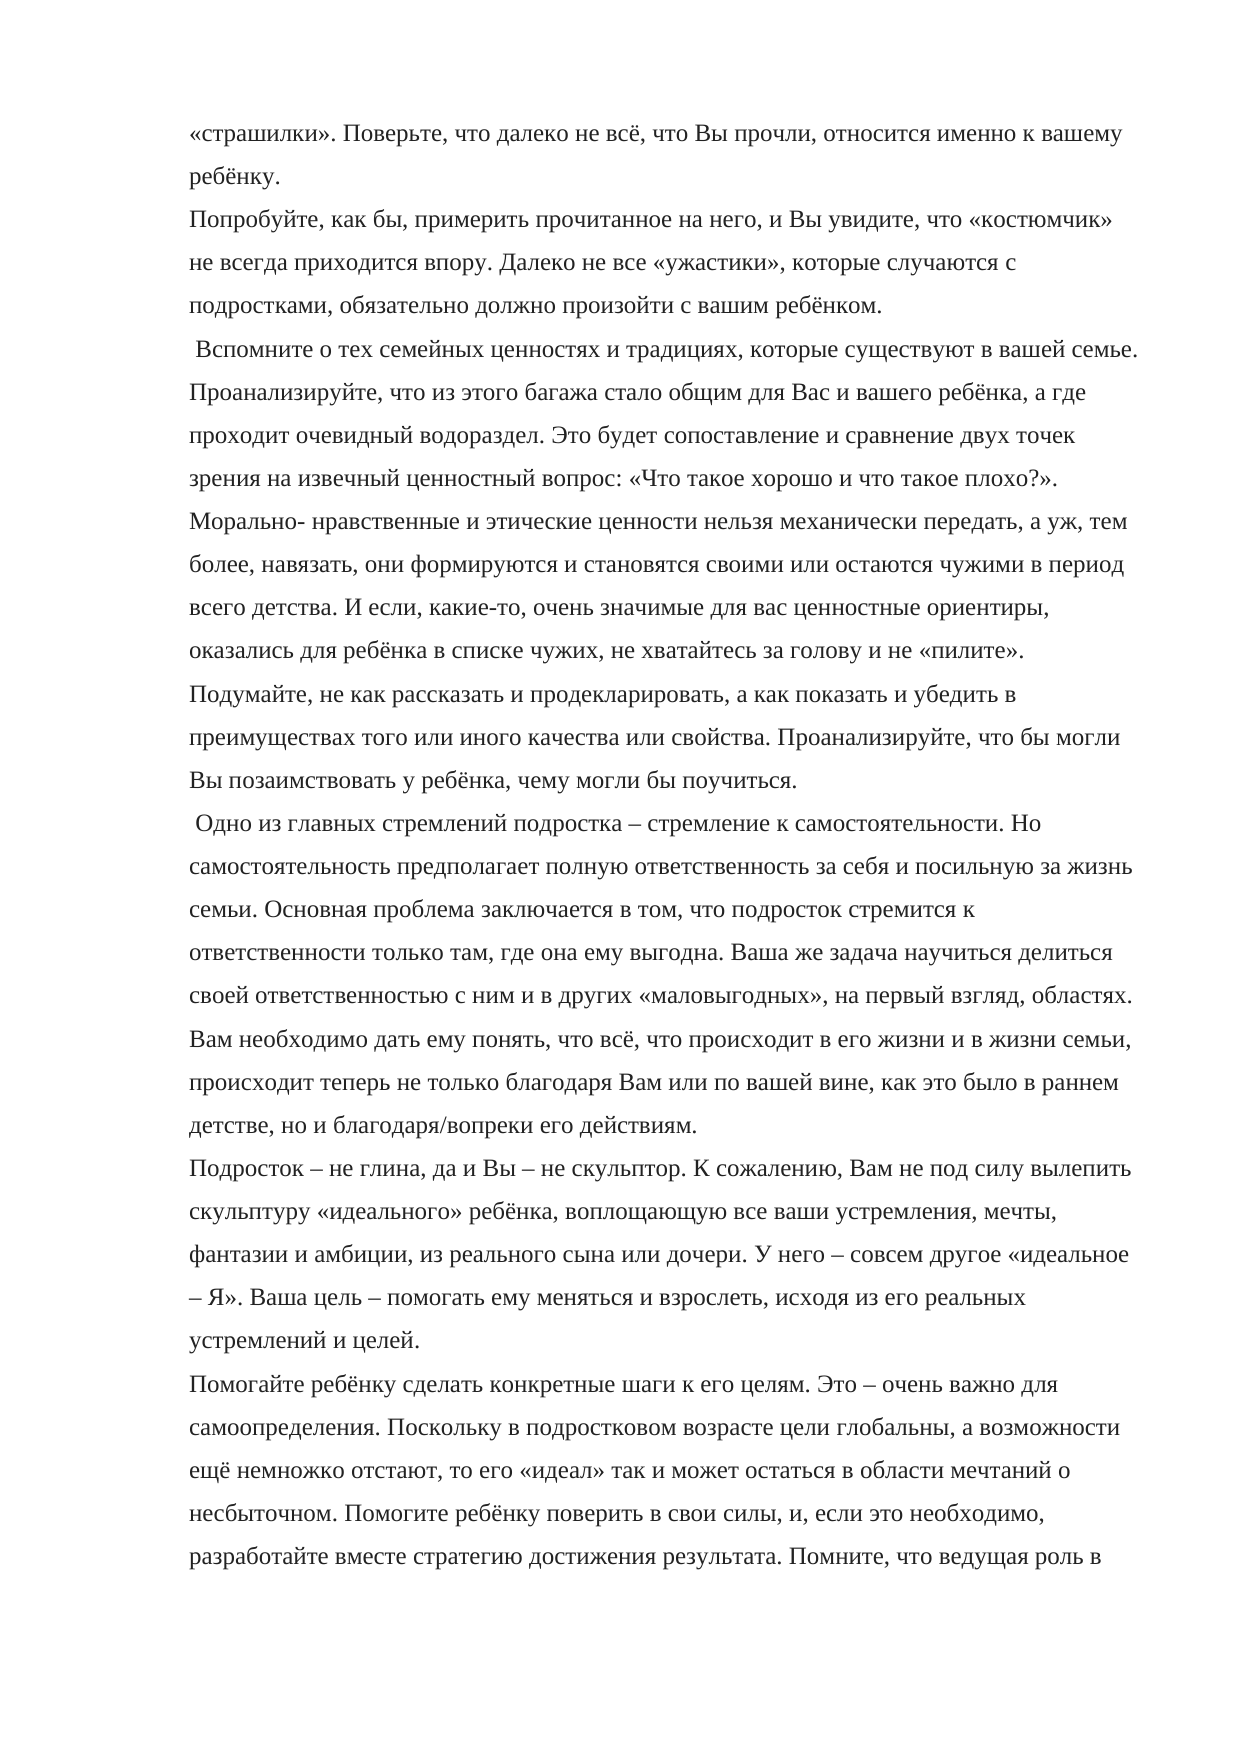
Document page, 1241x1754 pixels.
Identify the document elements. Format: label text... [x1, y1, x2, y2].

text Попробуйте, как бы, примерить прочитанное на него, и Вы увидите, что «костюмчик» не всегда приходится впору. Далеко не все «ужастики», которые случаются с подростками, обязательно должно произойти с вашим ребёнком. [189, 204, 1140, 319]
text Подросток – не глина, да и Вы – не скульптор. К сожалению, Вам не под силу вылепить скульптуру «идеального» ребёнка, воплощающую все ваши устремления, мечты, фантазии и амбиции, из реального сына или дочери. У него – совсем другое «идеальное – Я». Ваша цель – помогать ему меняться и взрослеть, исходя из его реальных устремлений и целей. [189, 1153, 1140, 1354]
text Вспомните о тех семейных ценностях и традициях, которые существуют в вашей семье. Проанализируйте, что из этого багажа стало общим для Вас и вашего ребёнка, а где проходит очевидный водораздел. Это будет сопоставление и сравнение двух точек зрения на извечный ценностный вопрос: «Что такое хорошо и что такое плохо?». Морально- нравственные и этические ценности нельзя механически передать, а уж, тем более, навязать, они формируются и становятся своими или остаются чужими в период всего детства. И если, какие-то, очень значимые для вас ценностные ориентиры, оказались для ребёнка в списке чужих, не хватайтесь за голову и не «пилите». Подумайте, не как рассказать и продекларировать, а как показать и убедить в преимуществах того или иного качества или свойства. Проанализируйте, что бы могли Вы позаимствовать у ребёнка, чему могли бы поучиться. [189, 334, 1140, 794]
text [189, 118, 1140, 190]
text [189, 1369, 1140, 1570]
text Одно из главных стремлений подростка – стремление к самостоятельности. Но самостоятельность предполагает полную ответственность за себя и посильную за жизнь семьи. Основная проблема заключается в том, что подросток стремится к ответственности только там, где она ему выгодна. Ваша же задача научиться делиться своей ответственностью с ним и в других «маловыгодных», на первый взгляд, областях. Вам необходимо дать ему понять, что всё, что происходит в его жизни и в жизни семьи, происходит теперь не только благодаря Вам или по вашей вине, как это было в раннем детстве, но и благодаря/вопреки его действиям. [189, 808, 1140, 1139]
